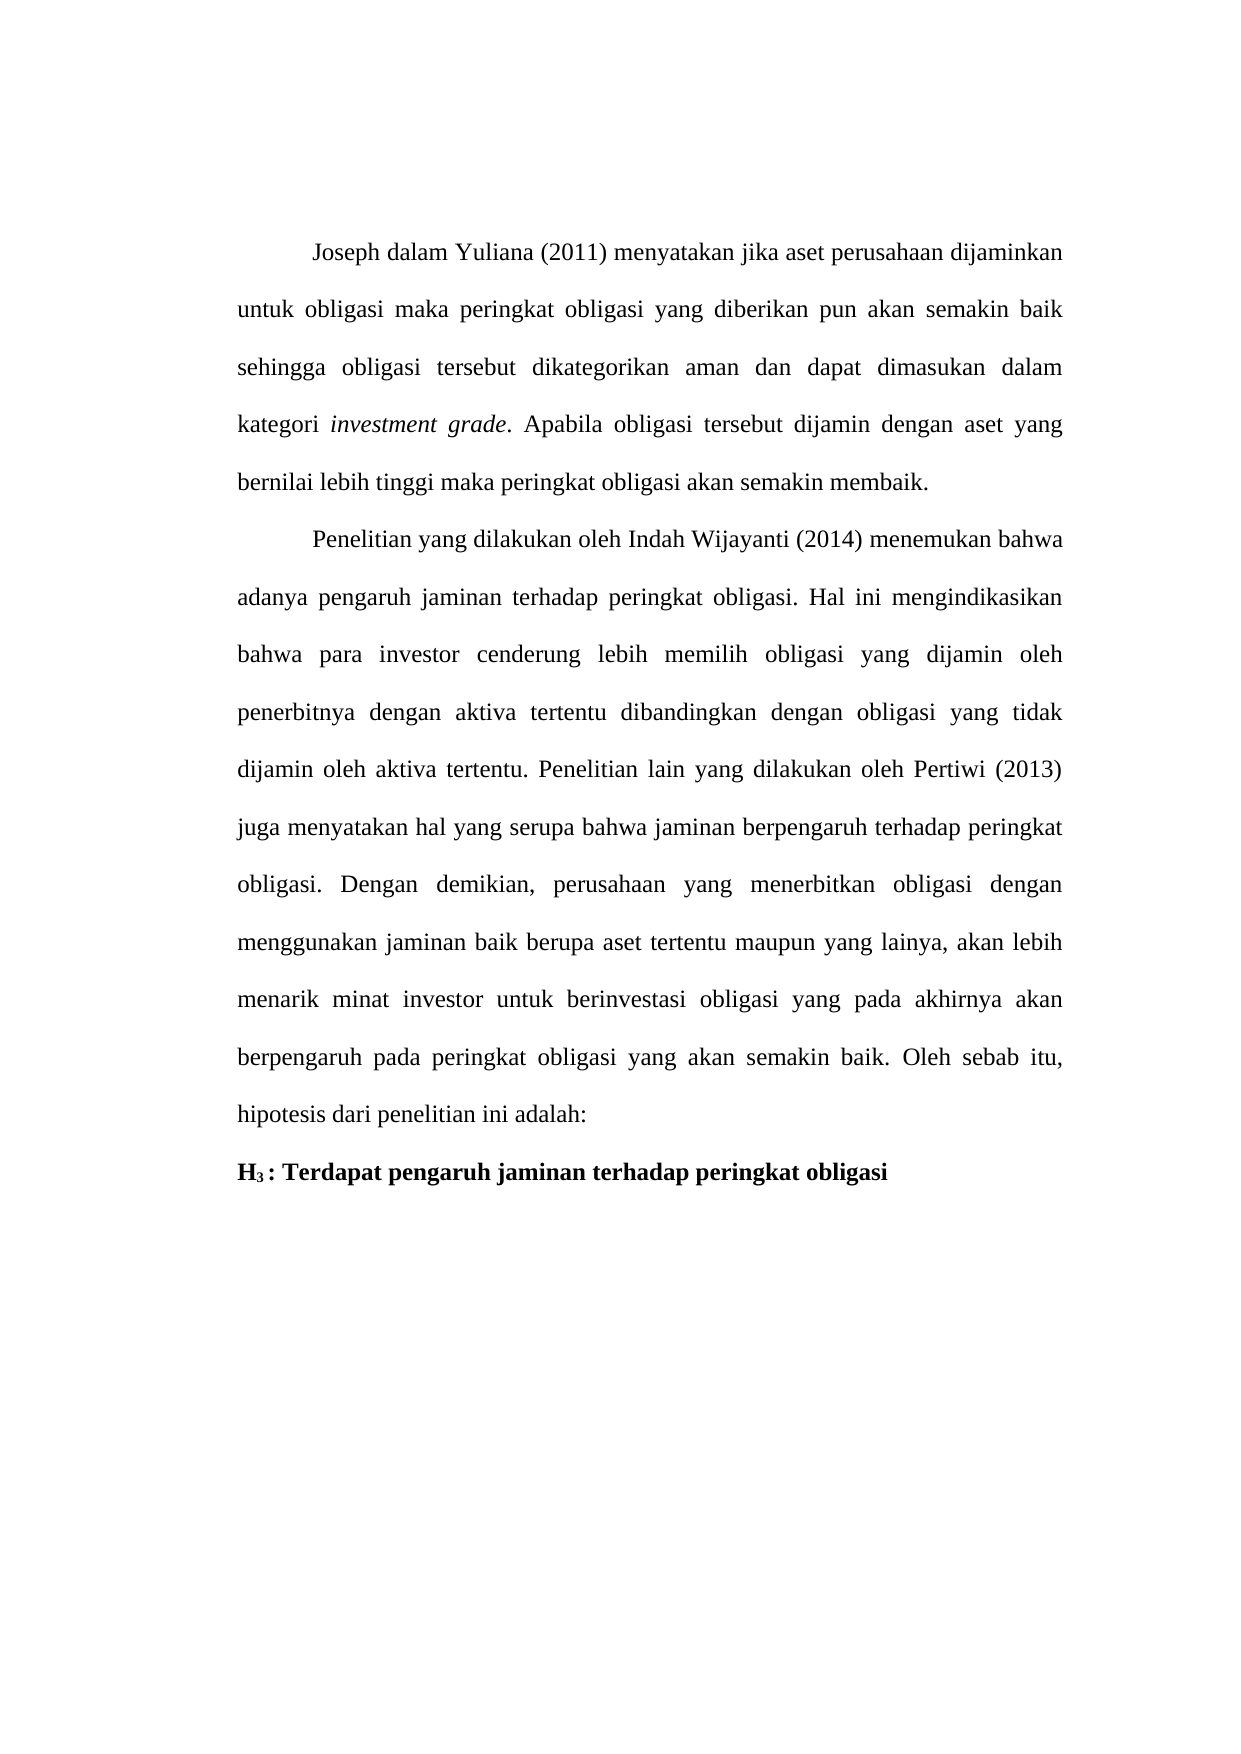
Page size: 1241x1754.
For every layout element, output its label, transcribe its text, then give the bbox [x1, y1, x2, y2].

text Joseph dalam Yuliana (2011) menyatakan jika aset perusahaan dijaminkan untuk obligasi maka peringkat obligasi yang diberikan pun akan semakin baik sehingga obligasi tersebut dikategorikan aman dan dapat dimasukan dalam kategori investment grade. Apabila obligasi tersebut dijamin dengan aset yang bernilai lebih tinggi maka peringkat obligasi akan semakin membaik. [237, 237, 1063, 496]
text H3 : Terdapat pengaruh jaminan terhadap peringkat obligasi [237, 1157, 1063, 1186]
text Penelitian yang dilakukan oleh Indah Wijayanti (2014) menemukan bahwa adanya pengaruh jaminan terhadap peringkat obligasi. Hal ini mengindikasikan bahwa para investor cenderung lebih memilih obligasi yang dijamin oleh penerbitnya dengan aktiva tertentu dibandingkan dengan obligasi yang tidak dijamin oleh aktiva tertentu. Penelitian lain yang dilakukan oleh Pertiwi (2013) juga menyatakan hal yang serupa bahwa jaminan berpengaruh terhadap peringkat obligasi. Dengan demikian, perusahaan yang menerbitkan obligasi dengan menggunakan jaminan baik berupa aset tertentu maupun yang lainya, akan lebih menarik minat investor untuk berinvestasi obligasi yang pada akhirnya akan berpengaruh pada peringkat obligasi yang akan semakin baik. Oleh sebab itu, hipotesis dari penelitian ini adalah: [237, 524, 1063, 1128]
